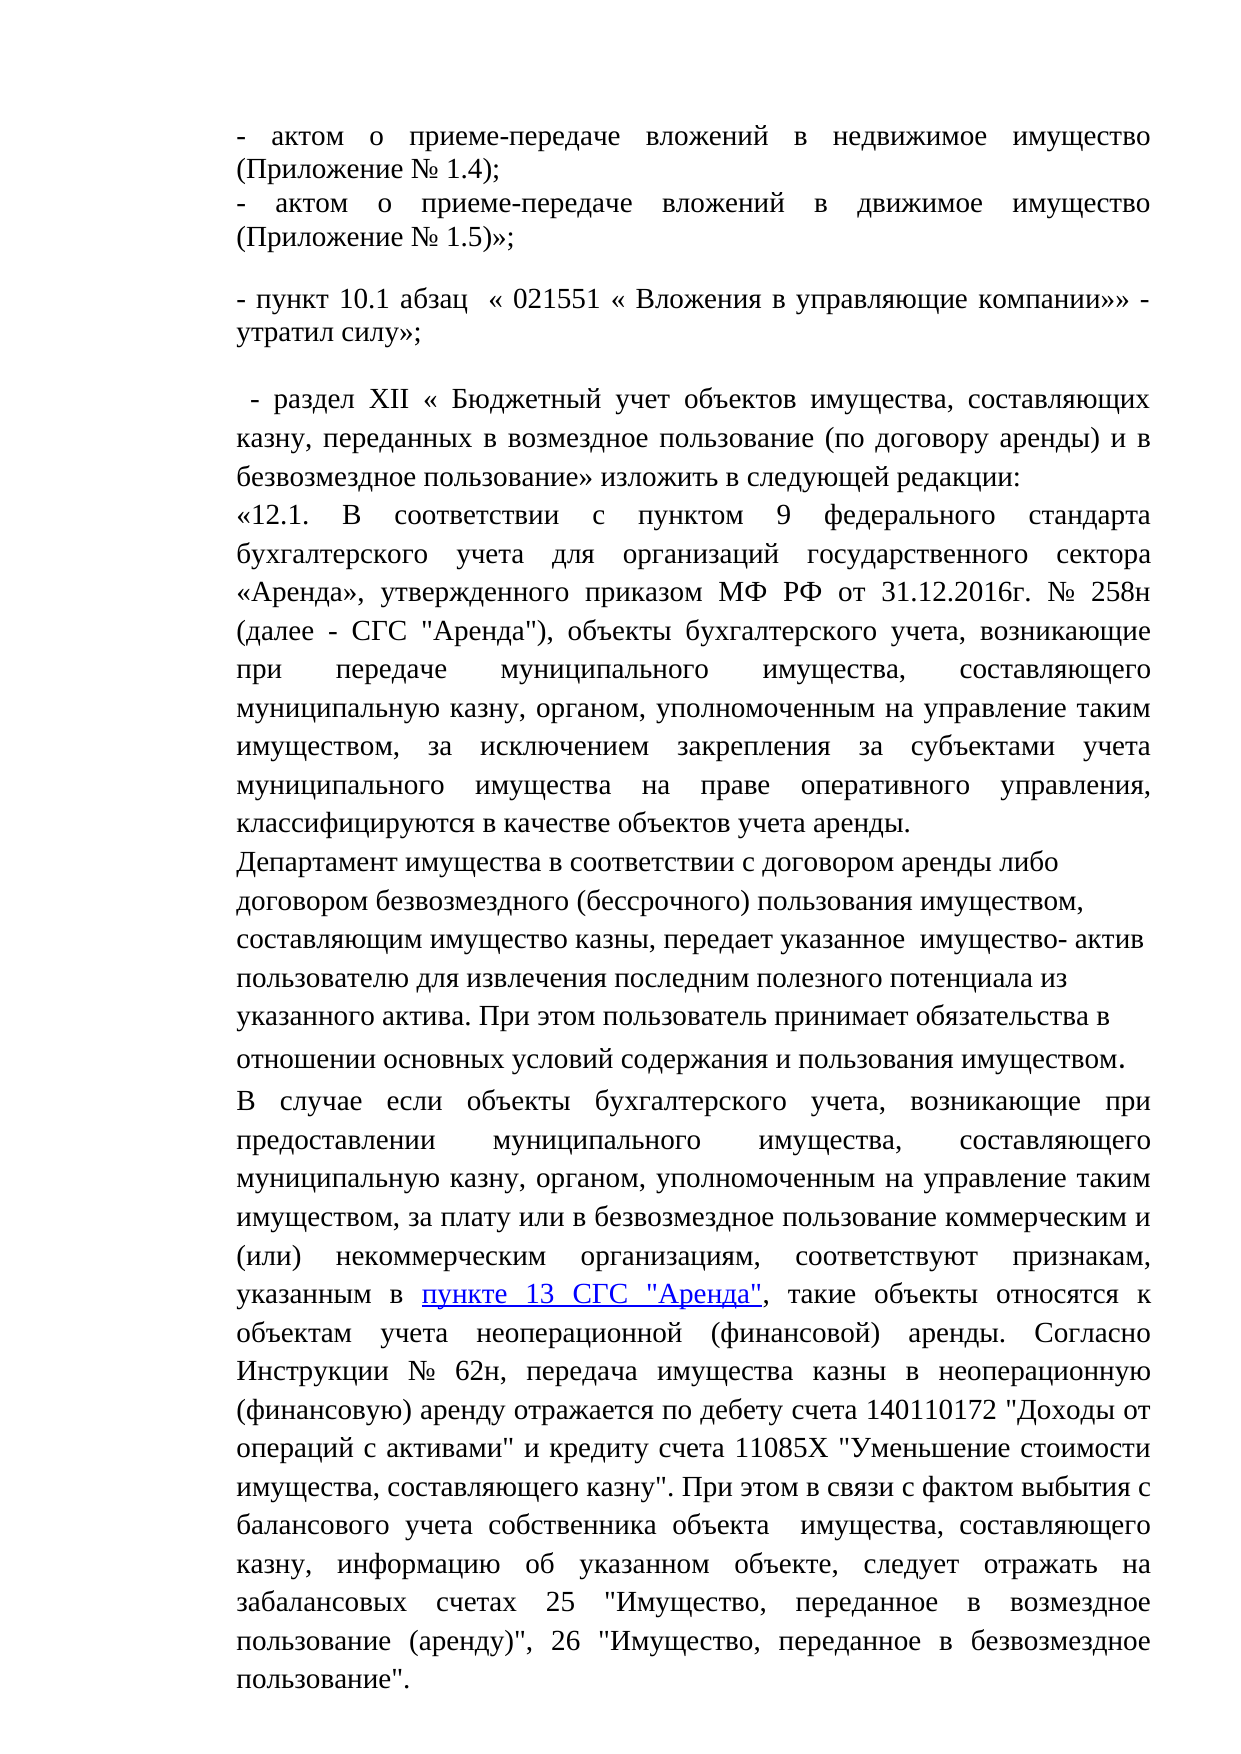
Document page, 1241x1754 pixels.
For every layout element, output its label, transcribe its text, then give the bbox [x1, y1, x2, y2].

text - актом о приеме-передаче вложений в недвижимое имущество (Приложение № 1.4); [236, 118, 1152, 185]
text Департамент имущества в соответствии с договором аренды либо договором безвозмездного (бессрочного) пользования имуществом, составляющим имущество казны, передает указанное имущество- актив пользователю для извлечения последним полезного потенциала из указанного актива. При этом пользователь принимает обязательства в отношении основных условий содержания и пользования имуществом. [236, 844, 1152, 1077]
text В случае если объекты бухгалтерского учета, возникающие при предоставлении муниципального имущества, составляющего муниципальную казну, органом, уполномоченным на управление таким имуществом, за плату или в безвозмездное пользование коммерческим и (или) некоммерческим организациям, соответствуют признакам, указанным в пункте 13 СГС "Аренда", такие объекты относятся к объектам учета неоперационной (финансовой) аренды. Согласно Инструкции № 62н, передача имущества казны в неоперационную (финансовую) аренду отражается по дебету счета 140110172 "Доходы от операций с активами" и кредиту счета 11085Х "Уменьшение стоимости имущества, составляющего казну". При этом в связи с фактом выбытия с балансового учета собственника объекта имущества, составляющего казну, информацию об указанном объекте, следует отражать на забалансовых счетах 25 "Имущество, переданное в возмездное пользование (аренду)", 26 "Имущество, переданное в безвозмездное пользование". [236, 1083, 1152, 1695]
text - раздел XII « Бюджетный учет объектов имущества, составляющих казну, переданных в возмездное пользование (по договору аренды) и в безвозмездное пользование» изложить в следующей редакции: [236, 382, 1152, 492]
text - пункт 10.1 абзац « 021551 « Вложения в управляющие компании»» - утратил силу»; [236, 281, 1152, 348]
text «12.1. В соответствии с пунктом 9 федерального стандарта бухгалтерского учета для организаций государственного сектора «Аренда», утвержденного приказом МФ РФ от 31.12.2016г. № 258н (далее - СГС "Аренда"), объекты бухгалтерского учета, возникающие при передаче муниципального имущества, составляющего муниципальную казну, органом, уполномоченным на управление таким имуществом, за исключением закрепления за субъектами учета муниципального имущества на праве оперативного управления, классифицируются в качестве объектов учета аренды. [236, 497, 1152, 839]
text - актом о приеме-передаче вложений в движимое имущество (Приложение № 1.5)»; [236, 185, 1152, 252]
